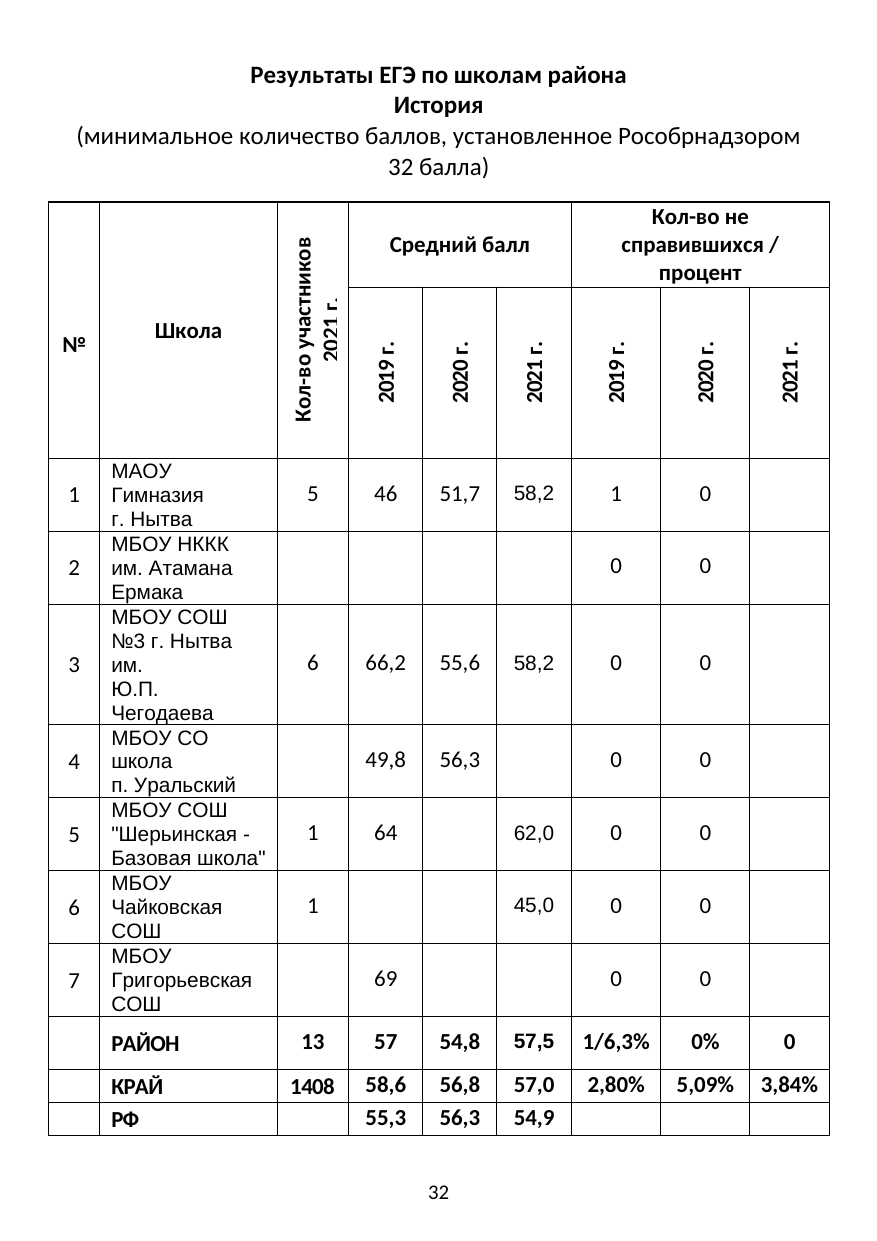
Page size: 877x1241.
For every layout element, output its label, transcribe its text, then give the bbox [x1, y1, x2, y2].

table_cell МБОУ СОШ №3 г. Нытва им. Ю.П. Чегодаева [100, 605, 277, 724]
table_cell МБОУ СОШ "Шерьинская - Базовая школа" [100, 798, 277, 870]
table_cell 13 [278, 1017, 348, 1069]
table_cell [278, 532, 348, 603]
table_cell МБОУ НККК им. Атамана Ермака [100, 532, 277, 603]
text (минимальное количество баллов, установленное Рособрнадзором [59, 120, 818, 151]
table_cell 0 [661, 798, 749, 870]
table_cell [497, 944, 571, 1016]
table_cell 69 [349, 944, 422, 1016]
text 32 балла) [59, 151, 818, 181]
table_cell 2021 г. [750, 288, 829, 458]
table_cell 0 [661, 605, 749, 724]
table_cell 0% [661, 1017, 749, 1069]
table_header Кол-во не справившихся / процент [572, 203, 829, 287]
table_cell 58,2 [497, 605, 571, 724]
table_cell РАЙОН [100, 1017, 277, 1069]
table_cell [49, 1103, 99, 1135]
table_cell РФ [100, 1103, 277, 1135]
table_cell 56,8 [423, 1070, 496, 1102]
table_cell 5,09% [661, 1070, 749, 1102]
table_cell [750, 725, 829, 797]
table_cell 2020 г. [661, 288, 749, 458]
table_cell 62,0 [497, 798, 571, 870]
table_cell 2020 г. [423, 288, 496, 458]
table_cell 54,8 [423, 1017, 496, 1069]
table_cell [750, 944, 829, 1016]
table_cell 57,5 [497, 1017, 571, 1069]
table_cell 57,0 [497, 1070, 571, 1102]
table_cell 1 [278, 871, 348, 943]
table_cell [278, 944, 348, 1016]
table_cell [349, 871, 422, 943]
table_cell [750, 459, 829, 531]
table_cell 2 [49, 532, 99, 603]
table_cell 57 [349, 1017, 422, 1069]
table_cell 0 [661, 532, 749, 603]
table_cell 0 [572, 798, 660, 870]
table_cell 1 [278, 798, 348, 870]
table_header № [49, 203, 99, 458]
table_cell 55,3 [349, 1103, 422, 1135]
table_cell [423, 798, 496, 870]
table_cell [278, 725, 348, 797]
table_cell 1 [49, 459, 99, 531]
table_cell 0 [750, 1017, 829, 1069]
table_cell 45,0 [497, 871, 571, 943]
table_cell [497, 725, 571, 797]
table_cell 0 [661, 871, 749, 943]
text Результаты ЕГЭ по школам района [59, 59, 818, 89]
table_cell 64 [349, 798, 422, 870]
table_cell 58,6 [349, 1070, 422, 1102]
table_cell 0 [661, 459, 749, 531]
table_cell 0 [572, 871, 660, 943]
table_cell 5 [49, 798, 99, 870]
table_cell [423, 871, 496, 943]
table_cell [750, 871, 829, 943]
table_cell 2019 г. [572, 288, 660, 458]
table_cell 54,9 [497, 1103, 571, 1135]
table_cell 0 [572, 605, 660, 724]
table_cell 0 [661, 944, 749, 1016]
table_cell МБОУ Чайковская СОШ [100, 871, 277, 943]
table_cell 49,8 [349, 725, 422, 797]
table_cell 3,84% [750, 1070, 829, 1102]
table_cell МБОУ Григорьевская СОШ [100, 944, 277, 1016]
table_cell 7 [49, 944, 99, 1016]
table_cell [750, 798, 829, 870]
table_cell [750, 1103, 829, 1135]
table_cell КРАЙ [100, 1070, 277, 1102]
table_cell 0 [572, 944, 660, 1016]
table_cell [661, 1103, 749, 1135]
table_cell 56,3 [423, 725, 496, 797]
table_cell [750, 532, 829, 603]
table_header Средний балл [349, 203, 571, 287]
table_cell 6 [278, 605, 348, 724]
table_cell 6 [49, 871, 99, 943]
table_cell 2019 г. [349, 288, 422, 458]
table_cell 0 [572, 532, 660, 603]
table_cell 0 [572, 725, 660, 797]
table_cell 1 [572, 459, 660, 531]
table_cell 3 [49, 605, 99, 724]
table_cell 55,6 [423, 605, 496, 724]
table_cell 66,2 [349, 605, 422, 724]
table_cell 1/6,3% [572, 1017, 660, 1069]
table_header Кол-во участников 2021 г. [278, 203, 348, 458]
table_cell [278, 1103, 348, 1135]
table_cell 4 [49, 725, 99, 797]
table_cell 51,7 [423, 459, 496, 531]
table_cell [497, 532, 571, 603]
table_cell [49, 1070, 99, 1102]
table_cell 56,3 [423, 1103, 496, 1135]
table_cell 5 [278, 459, 348, 531]
table_cell [423, 532, 496, 603]
table_cell 46 [349, 459, 422, 531]
table_cell [423, 944, 496, 1016]
text История [59, 89, 818, 120]
table_header Школа [100, 203, 277, 458]
table_cell 58,2 [497, 459, 571, 531]
table_cell [750, 605, 829, 724]
table_cell [49, 1017, 99, 1069]
table_cell 2021 г. [497, 288, 571, 458]
table_cell [572, 1103, 660, 1135]
table_cell МБОУ СО школа п. Уральский [100, 725, 277, 797]
table_cell [349, 532, 422, 603]
table_cell МАОУ Гимназия г. Нытва [100, 459, 277, 531]
table_cell 1408 [278, 1070, 348, 1102]
table_cell 0 [661, 725, 749, 797]
table_cell 2,80% [572, 1070, 660, 1102]
